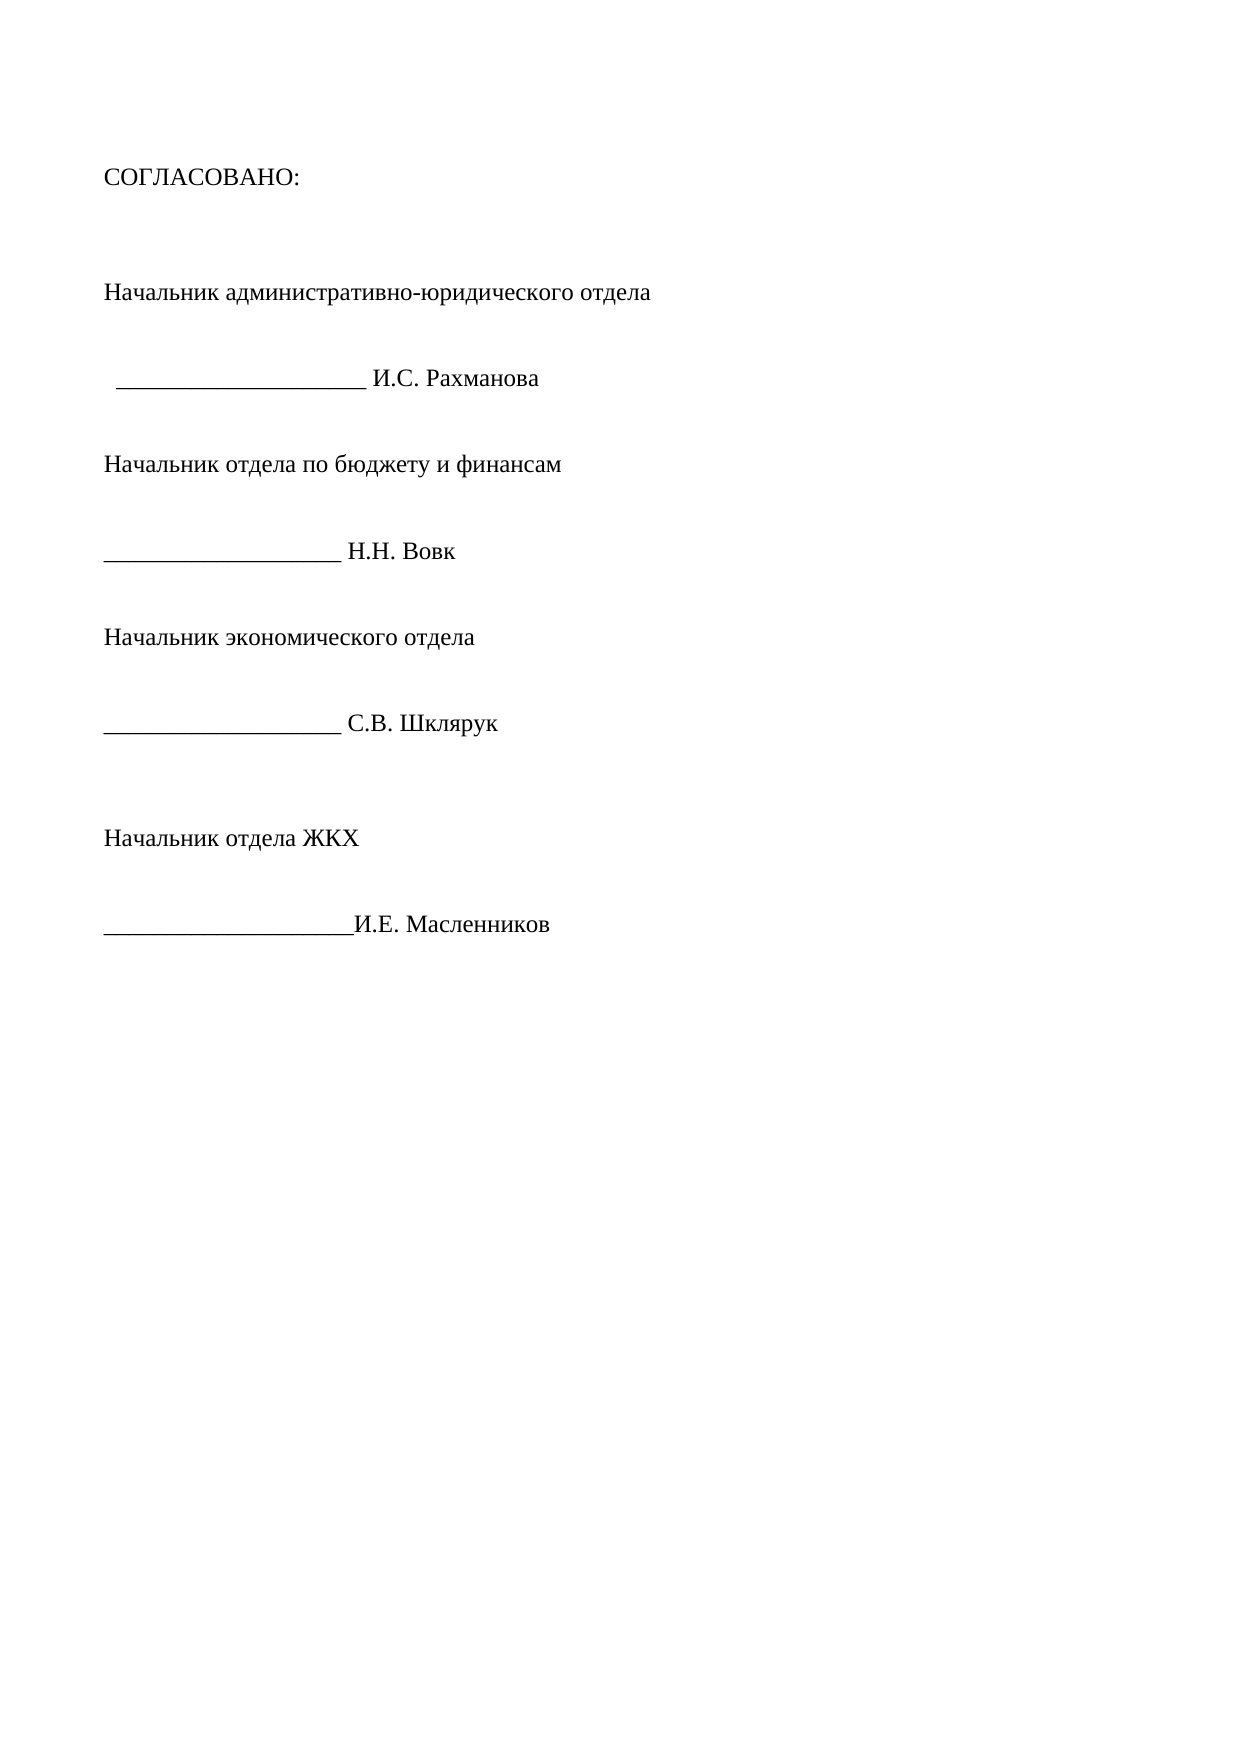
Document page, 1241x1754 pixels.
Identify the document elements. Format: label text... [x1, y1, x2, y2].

text ____________________ И.С. Рахманова [103, 363, 1122, 392]
text СОГЛАСОВАНО: [103, 162, 1122, 191]
text ___________________ С.В. Шклярук [103, 708, 1122, 737]
text ____________________И.Е. Масленников [103, 909, 1122, 938]
text ___________________ Н.Н. Вовк [103, 536, 1122, 564]
text Начальник отдела по бюджету и финансам [103, 449, 1122, 478]
text Начальник экономического отдела [103, 622, 1122, 651]
text Начальник отдела ЖКХ [103, 823, 1122, 852]
text Начальник административно-юридического отдела [103, 277, 1122, 306]
